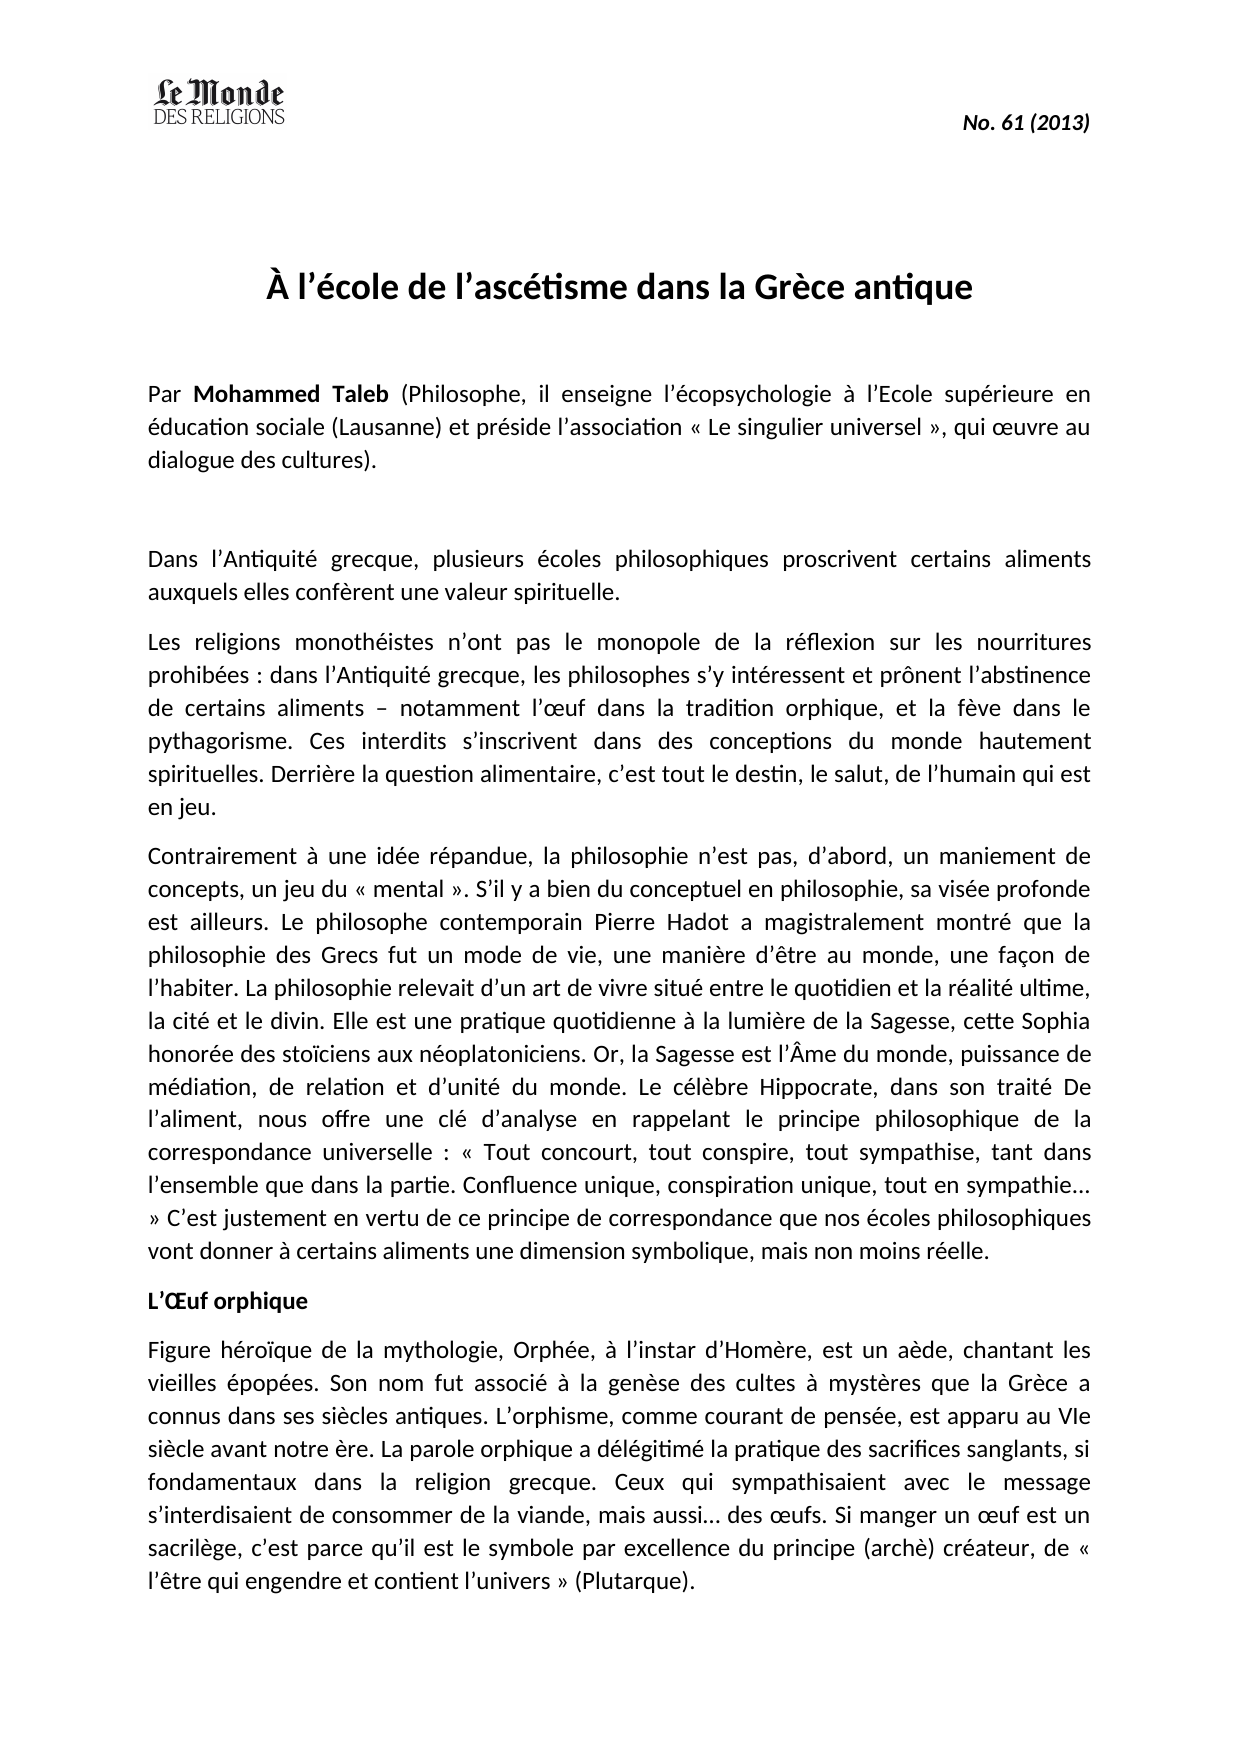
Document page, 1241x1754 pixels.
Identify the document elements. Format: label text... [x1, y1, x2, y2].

text Les religions monothéistes n’ont pas le monopole de la réflexion sur les nourritures prohibées : dans l’Antiquité grecque, les philosophes s’y intéressent et prônent l’abstinence de certains aliments – notamment l’œuf dans la tradition orphique, et la fève dans le pythagorisme. Ces interdits s’inscrivent dans des conceptions du monde hautement spirituelles. Derrière la question alimentaire, c’est tout le destin, le salut, de l’humain qui est en jeu. [148, 626, 1093, 821]
text Contrairement à une idée répandue, la philosophie n’est pas, d’abord, un maniement de concepts, un jeu du « mental ». S’il y a bien du conceptuel en philosophie, sa visée profonde est ailleurs. Le philosophe contemporain Pierre Hadot a magistralement montré que la philosophie des Grecs fut un mode de vie, une manière d’être au monde, une façon de l’habiter. La philosophie relevait d’un art de vivre situé entre le quotidien et la réalité ultime, la cité et le divin. Elle est une pratique quotidienne à la lumière de la Sagesse, cette Sophia honorée des stoïciens aux néoplatoniciens. Or, la Sagesse est l’Âme du monde, puissance de médiation, de relation et d’unité du monde. Le célèbre Hippocrate, dans son traité De l’aliment, nous offre une clé d’analyse en rappelant le principe philosophique de la correspondance universelle : « Tout concourt, tout conspire, tout sympathise, tant dans l’ensemble que dans la partie. Confluence unique, conspiration unique, tout en sympathie... » C’est justement en vertu de ce principe de correspondance que nos écoles philosophiques vont donner à certains aliments une dimension symbolique, mais non moins réelle. [148, 840, 1093, 1266]
picture [147, 73, 288, 130]
text Figure héroïque de la mythologie, Orphée, à l’instar d’Homère, est un aède, chantant les vieilles épopées. Son nom fut associé à la genèse des cultes à mystères que la Grèce a connus dans ses siècles antiques. L’orphisme, comme courant de pensée, est apparu au VIe siècle avant notre ère. La parole orphique a délégitimé la pratique des sacrifices sanglants, si fondamentaux dans la religion grecque. Ceux qui sympathisaient avec le message s’interdisaient de consommer de la viande, mais aussi… des œufs. Si manger un œuf est un sacrilège, c’est parce qu’il est le symbole par excellence du principe (archè) créateur, de « l’être qui engendre et contient l’univers » (Plutarque). [148, 1334, 1093, 1595]
text L’Œuf orphique [148, 1285, 1093, 1315]
text À l’école de l’ascétisme dans la Grèce antique [148, 263, 1093, 309]
text Dans l’Antiquité grecque, plusieurs écoles philosophiques proscrivent certains aliments auxquels elles confèrent une valeur spirituelle. [148, 544, 1093, 607]
text Par Mohammed Taleb (Philosophe, il enseigne l’écopsychologie à l’Ecole supérieure en éducation sociale (Lausanne) et préside l’association « Le singulier universel », qui œuvre au dialogue des cultures). [148, 379, 1093, 475]
